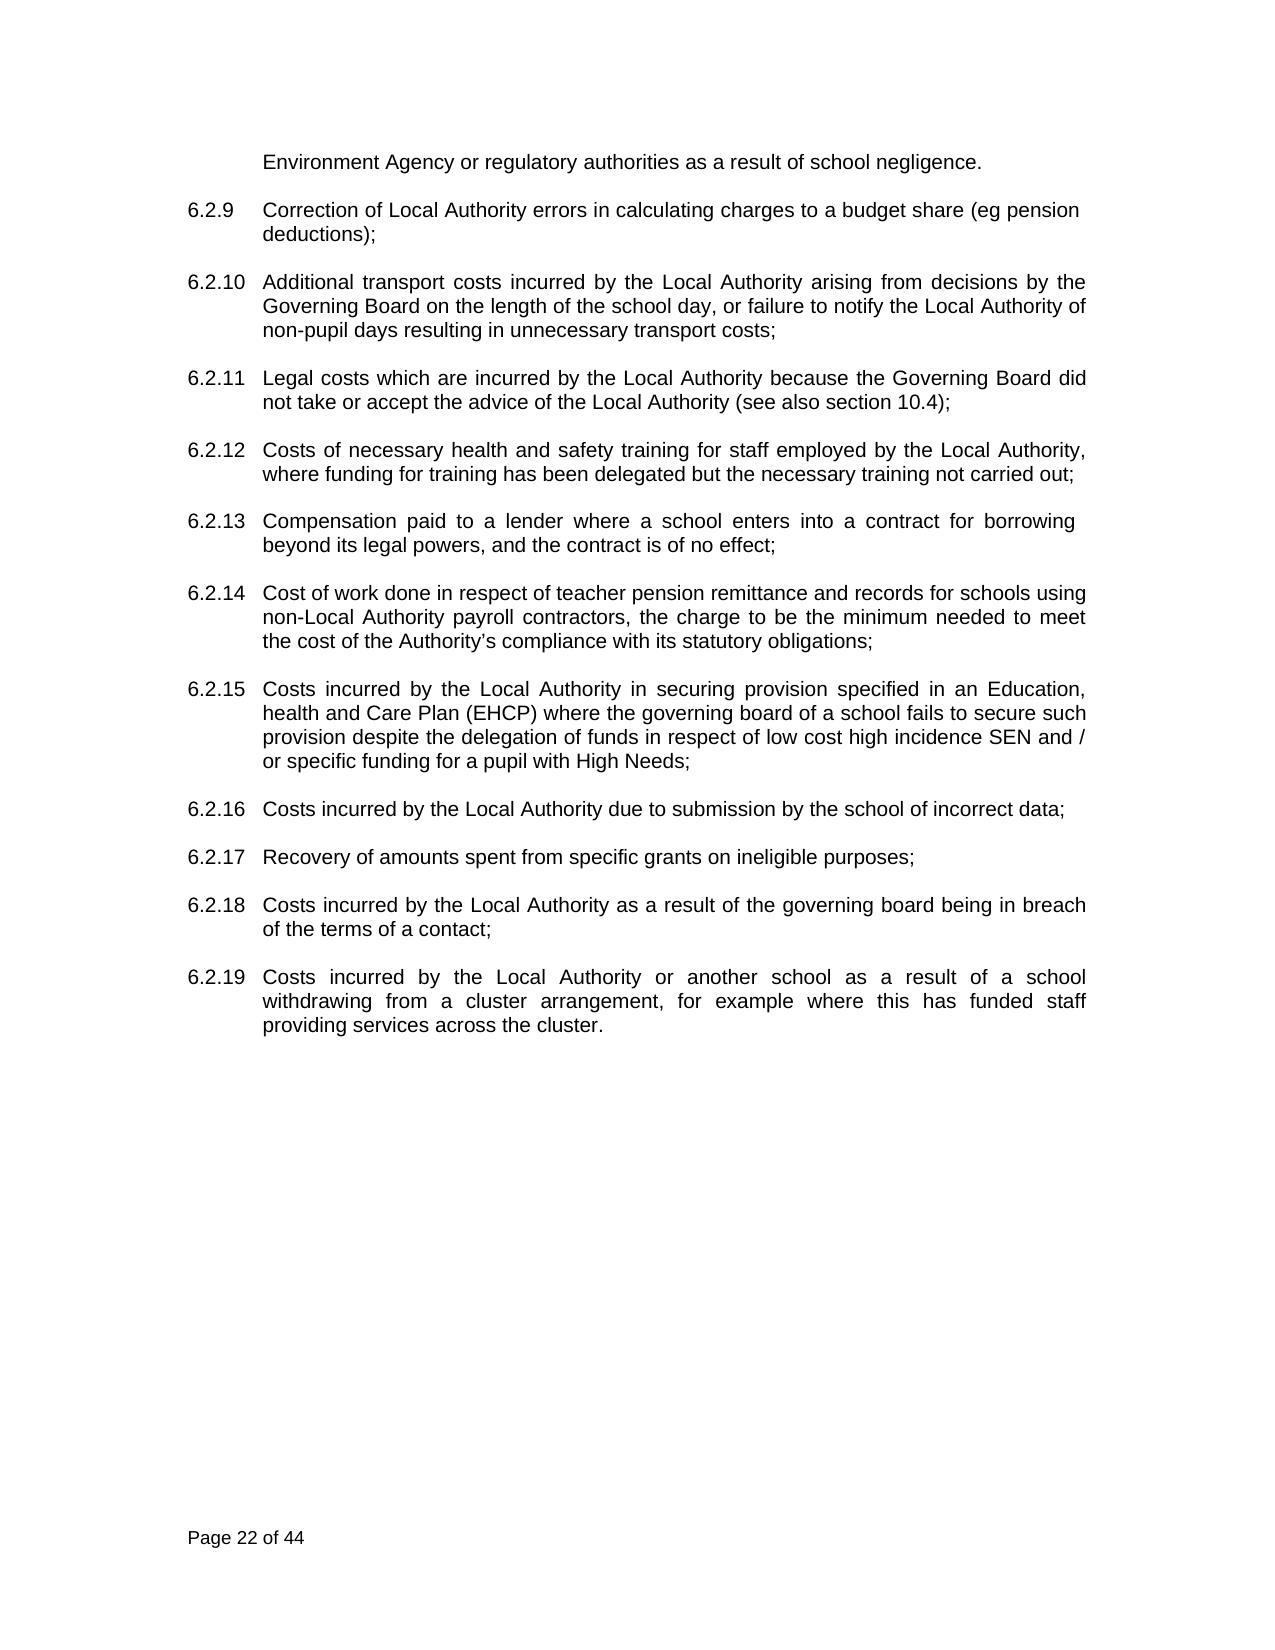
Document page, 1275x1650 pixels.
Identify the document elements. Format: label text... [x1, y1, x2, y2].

text 6.2.11 Legal costs which are incurred by the Local Authority because the Governing Board did not take or accept the advice of the Local Authority (see also section 10.4); [187, 366, 1087, 413]
text 6.2.15 Costs incurred by the Local Authority in securing provision specified in an Education, health and Care Plan (EHCP) where the governing board of a school fails to secure such provision despite the delegation of funds in respect of low cost high incidence SEN and / or specific funding for a pupil with High Needs; [187, 677, 1087, 773]
text 6.2.9 Correction of Local Authority errors in calculating charges to a budget share (eg pension deductions); [187, 198, 1087, 246]
text 6.2.13 Compensation paid to a lender where a school enters into a contract for borrowing beyond its legal powers, and the contract is of no effect; [187, 509, 1087, 557]
text 6.2.10 Additional transport costs incurred by the Local Authority arising from decisions by the Governing Board on the length of the school day, or failure to notify the Local Authority of non-pupil days resulting in unnecessary transport costs; [187, 270, 1087, 342]
text 6.2.12 Costs of necessary health and safety training for staff employed by the Local Authority, where funding for training has been delegated but the necessary training not carried out; [187, 437, 1087, 485]
text 6.2.16 Costs incurred by the Local Authority due to submission by the school of incorrect data; [187, 797, 1087, 821]
text 6.2.18 Costs incurred by the Local Authority as a result of the governing board being in breach of the terms of a contact; [187, 893, 1087, 941]
text 6.2.17 Recovery of amounts spent from specific grants on ineligible purposes; [187, 845, 1087, 869]
text 6.2.19 Costs incurred by the Local Authority or another school as a result of a school withdrawing from a cluster arrangement, for example where this has funded staff providing services across the cluster. [187, 964, 1087, 1036]
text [187, 150, 1087, 174]
text 6.2.14 Cost of work done in respect of teacher pension remittance and records for schools using non-Local Authority payroll contractors, the charge to be the minimum needed to meet the cost of the Authority’s compliance with its statutory obligations; [187, 581, 1087, 653]
